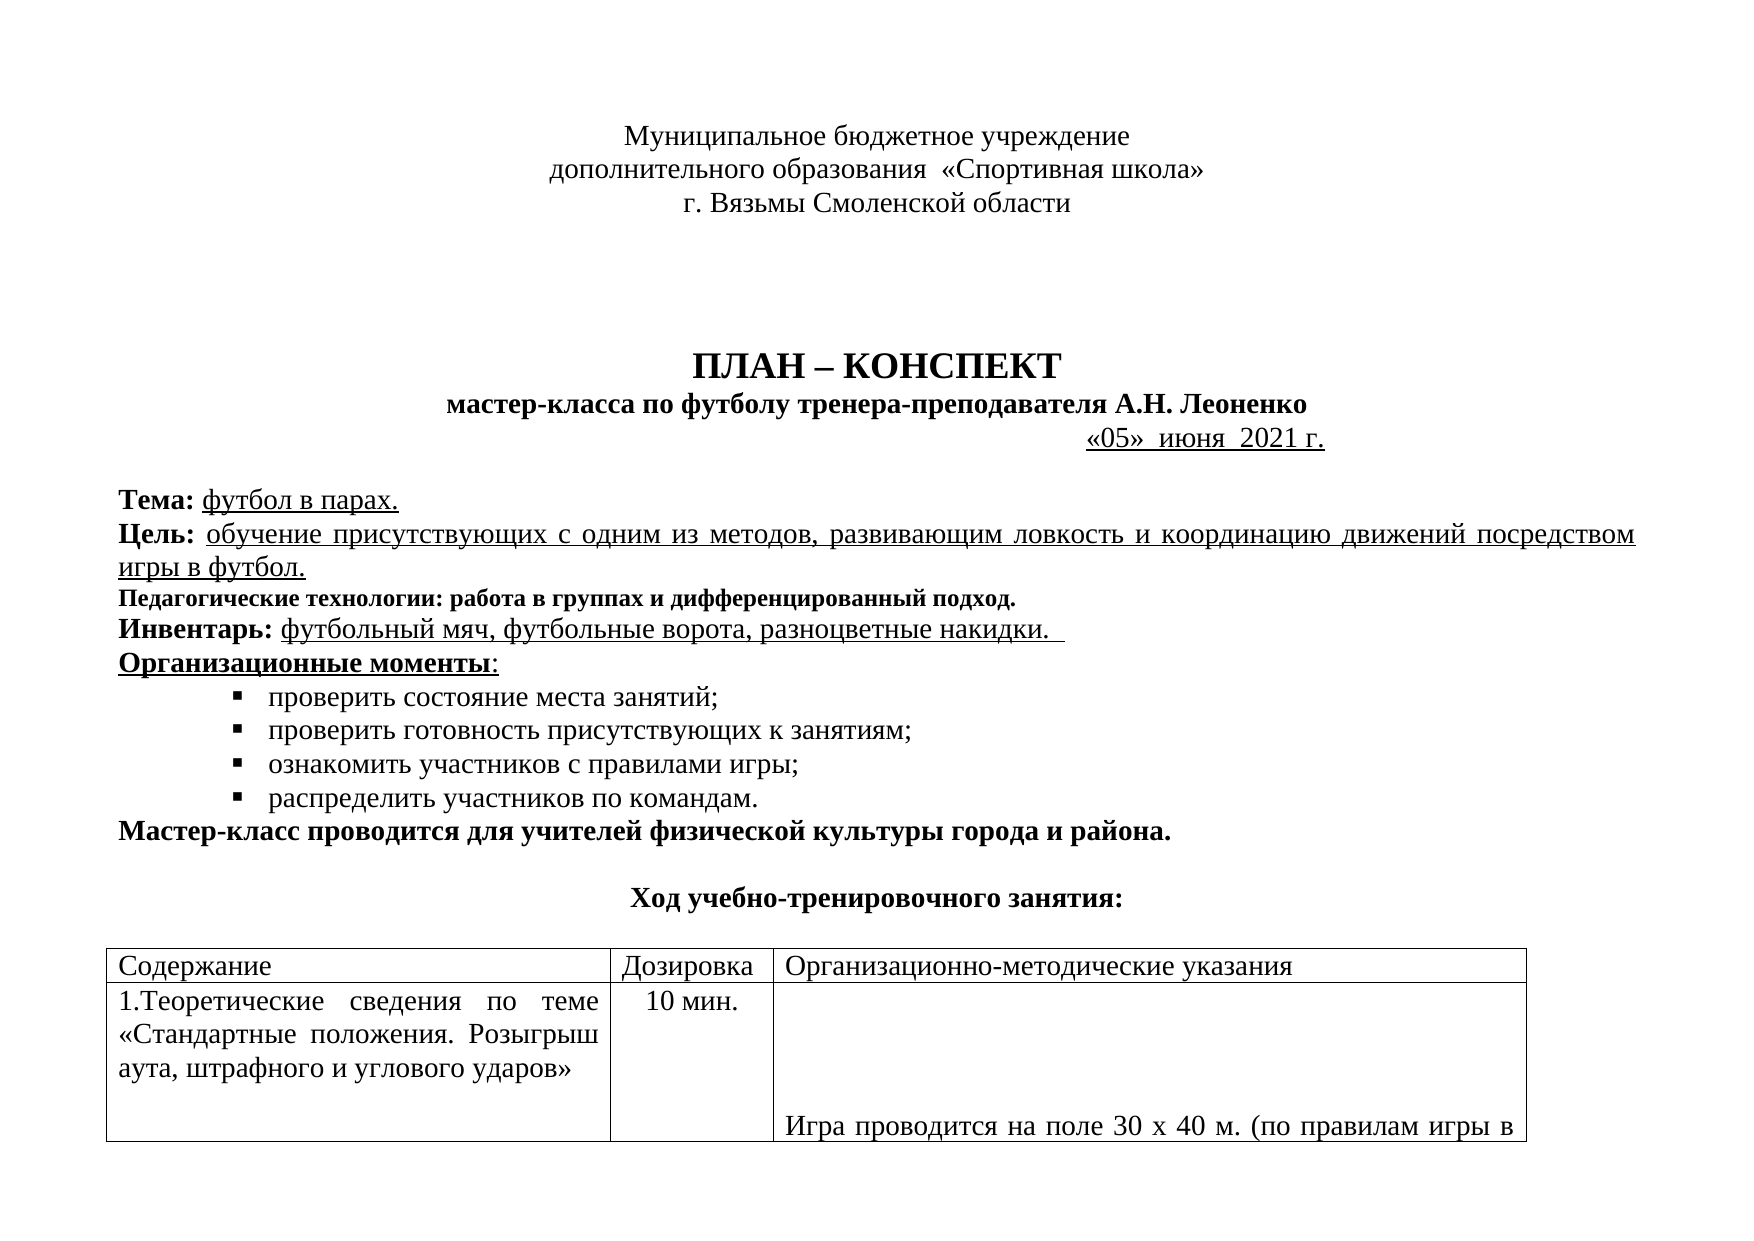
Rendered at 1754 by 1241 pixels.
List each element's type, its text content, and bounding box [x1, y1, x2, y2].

text Педагогические технологии: работа в группах и дифференцированный подход. [118, 583, 1636, 612]
table_header Содержание [107, 949, 610, 982]
list распределить участников по командам. [231, 780, 1636, 813]
list ознакомить участников с правилами игры; [231, 746, 1636, 780]
table_header Организационно-методические указания [774, 949, 1526, 982]
text Мастер-класс проводится для учителей физической культуры города и района. [118, 813, 1636, 847]
text «05» июня 2021 г. [118, 420, 1636, 453]
text Муниципальное бюджетное учреждение [118, 118, 1636, 152]
text Организационные моменты: [118, 645, 1636, 679]
text ПЛАН – КОНСПЕКТ [118, 343, 1636, 386]
list проверить состояние места занятий; [231, 679, 1636, 712]
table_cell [611, 983, 773, 1141]
list проверить готовность присутствующих к занятиям; [231, 712, 1636, 746]
text г. Вязьмы Смоленской области [118, 185, 1636, 219]
text Инвентарь: футбольный мяч, футбольные ворота, разноцветные накидки. [118, 612, 1636, 645]
text Цель: обучение присутствующих с одним из методов, развивающим ловкость и координацию движений посредством игры в футбол. [118, 516, 1636, 583]
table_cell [774, 983, 1526, 1141]
text Тема: футбол в парах. [118, 482, 1636, 516]
text Ход учебно-тренировочного занятия: [118, 880, 1636, 914]
table_header Дозировка [611, 949, 773, 982]
text дополнительного образования «Спортивная школа» [118, 152, 1636, 185]
text мастер-класса по футболу тренера-преподавателя А.Н. Леоненко [118, 386, 1636, 420]
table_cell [107, 983, 610, 1141]
